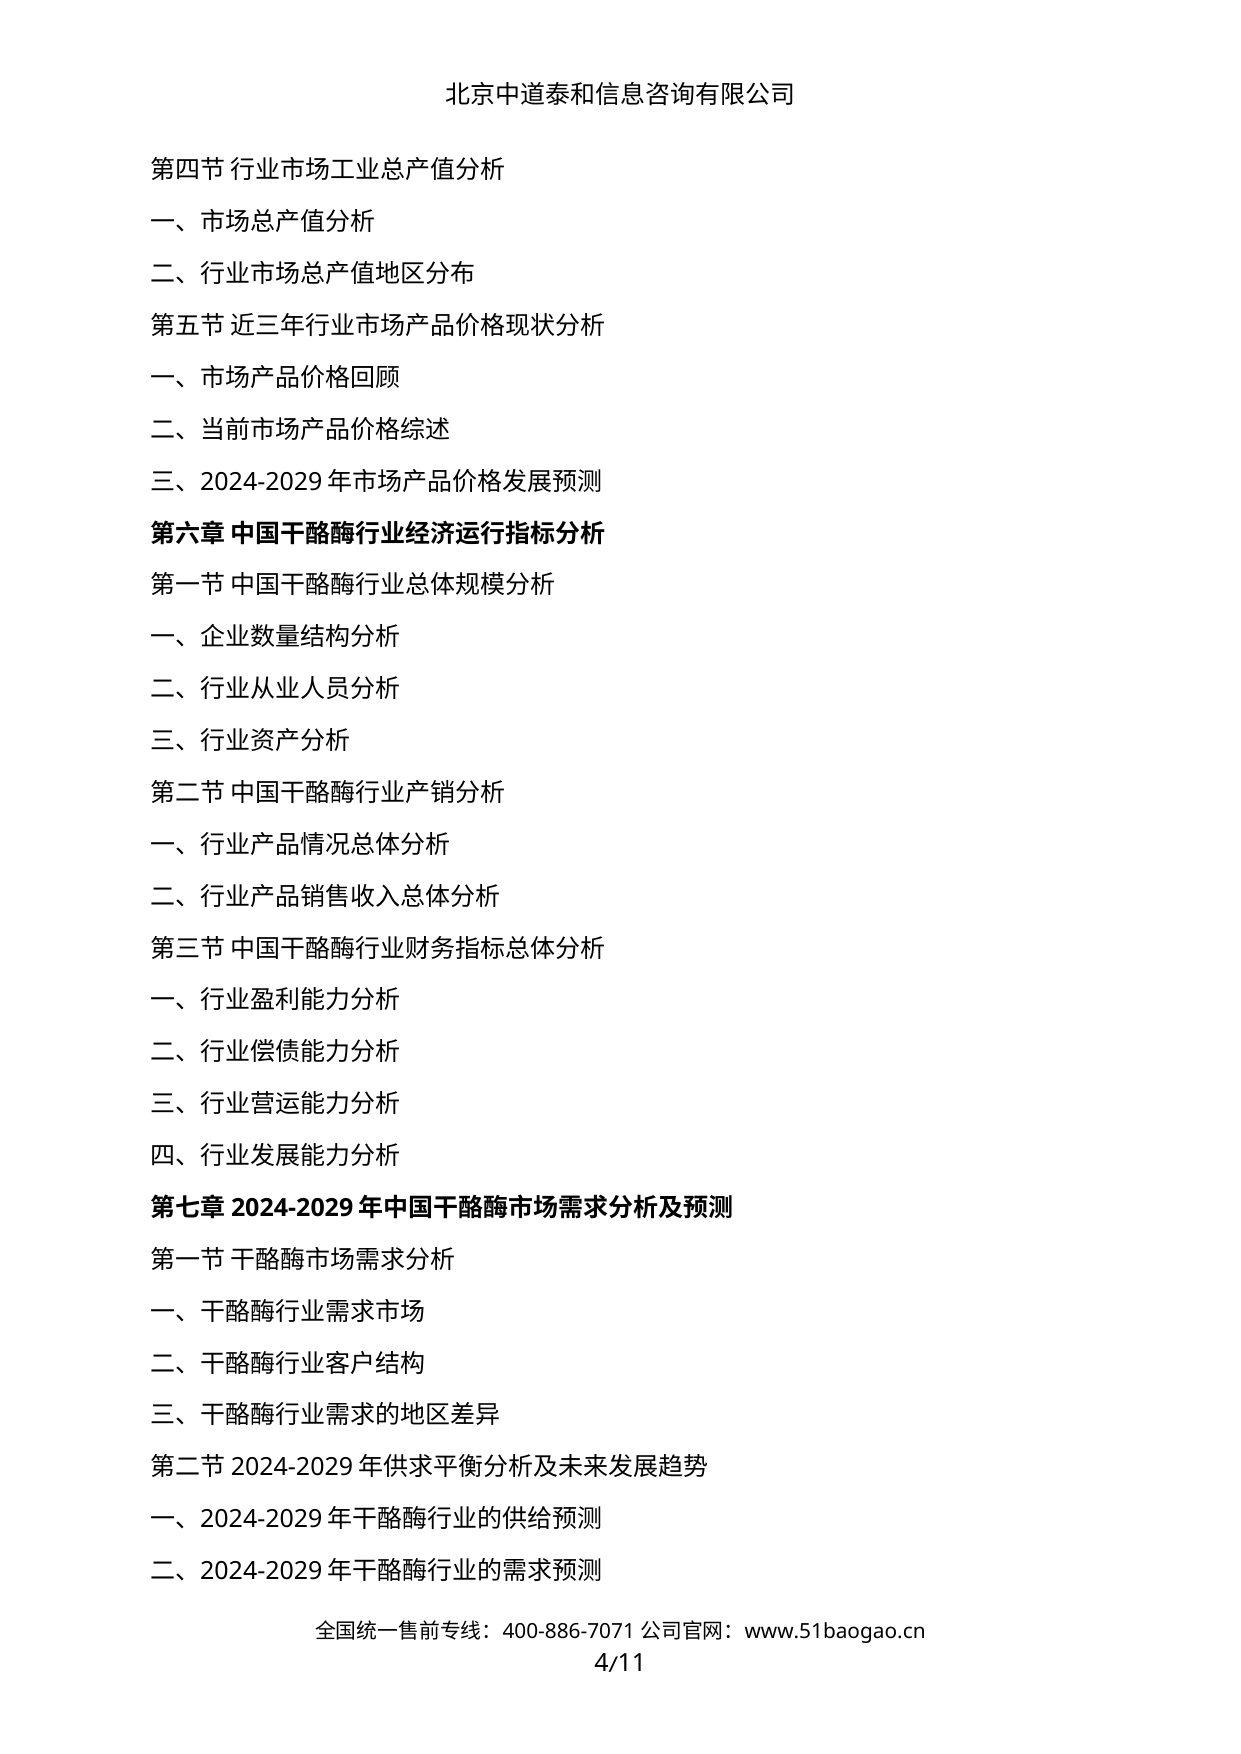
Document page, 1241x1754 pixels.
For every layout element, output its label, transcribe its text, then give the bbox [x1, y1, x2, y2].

text 一、市场总产值分析 [150, 202, 1090, 238]
text 第四节 行业市场工业总产值分析 [150, 150, 1090, 186]
text 三、行业资产分析 [150, 721, 1090, 757]
text 第三节 中国干酪酶行业财务指标总体分析 [150, 928, 1090, 964]
text 二、干酪酶行业客户结构 [150, 1343, 1090, 1379]
text 二、2024-2029年干酪酶行业的需求预测 [150, 1551, 1090, 1587]
text 三、2024-2029年市场产品价格发展预测 [150, 461, 1090, 497]
text 一、行业产品情况总体分析 [150, 824, 1090, 861]
text 三、干酪酶行业需求的地区差异 [150, 1395, 1090, 1431]
text 二、行业市场总产值地区分布 [150, 254, 1090, 290]
text 二、行业偿债能力分析 [150, 1032, 1090, 1068]
text 三、行业营运能力分析 [150, 1084, 1090, 1120]
text 第六章 中国干酪酶行业经济运行指标分析 [150, 513, 1090, 549]
text 第二节 中国干酪酶行业产销分析 [150, 772, 1090, 809]
text 第五节 近三年行业市场产品价格现状分析 [150, 306, 1090, 342]
text 第一节 中国干酪酶行业总体规模分析 [150, 565, 1090, 601]
text 一、干酪酶行业需求市场 [150, 1291, 1090, 1327]
text 二、行业从业人员分析 [150, 669, 1090, 705]
text 一、市场产品价格回顾 [150, 357, 1090, 394]
text 四、行业发展能力分析 [150, 1136, 1090, 1172]
text 二、当前市场产品价格综述 [150, 409, 1090, 446]
text 一、企业数量结构分析 [150, 617, 1090, 653]
text 二、行业产品销售收入总体分析 [150, 876, 1090, 912]
text 一、行业盈利能力分析 [150, 980, 1090, 1016]
text 第一节 干酪酶市场需求分析 [150, 1239, 1090, 1276]
text 第二节 2024-2029年供求平衡分析及未来发展趋势 [150, 1447, 1090, 1483]
text 一、2024-2029年干酪酶行业的供给预测 [150, 1499, 1090, 1535]
text 第七章 2024-2029年中国干酪酶市场需求分析及预测 [150, 1187, 1090, 1224]
